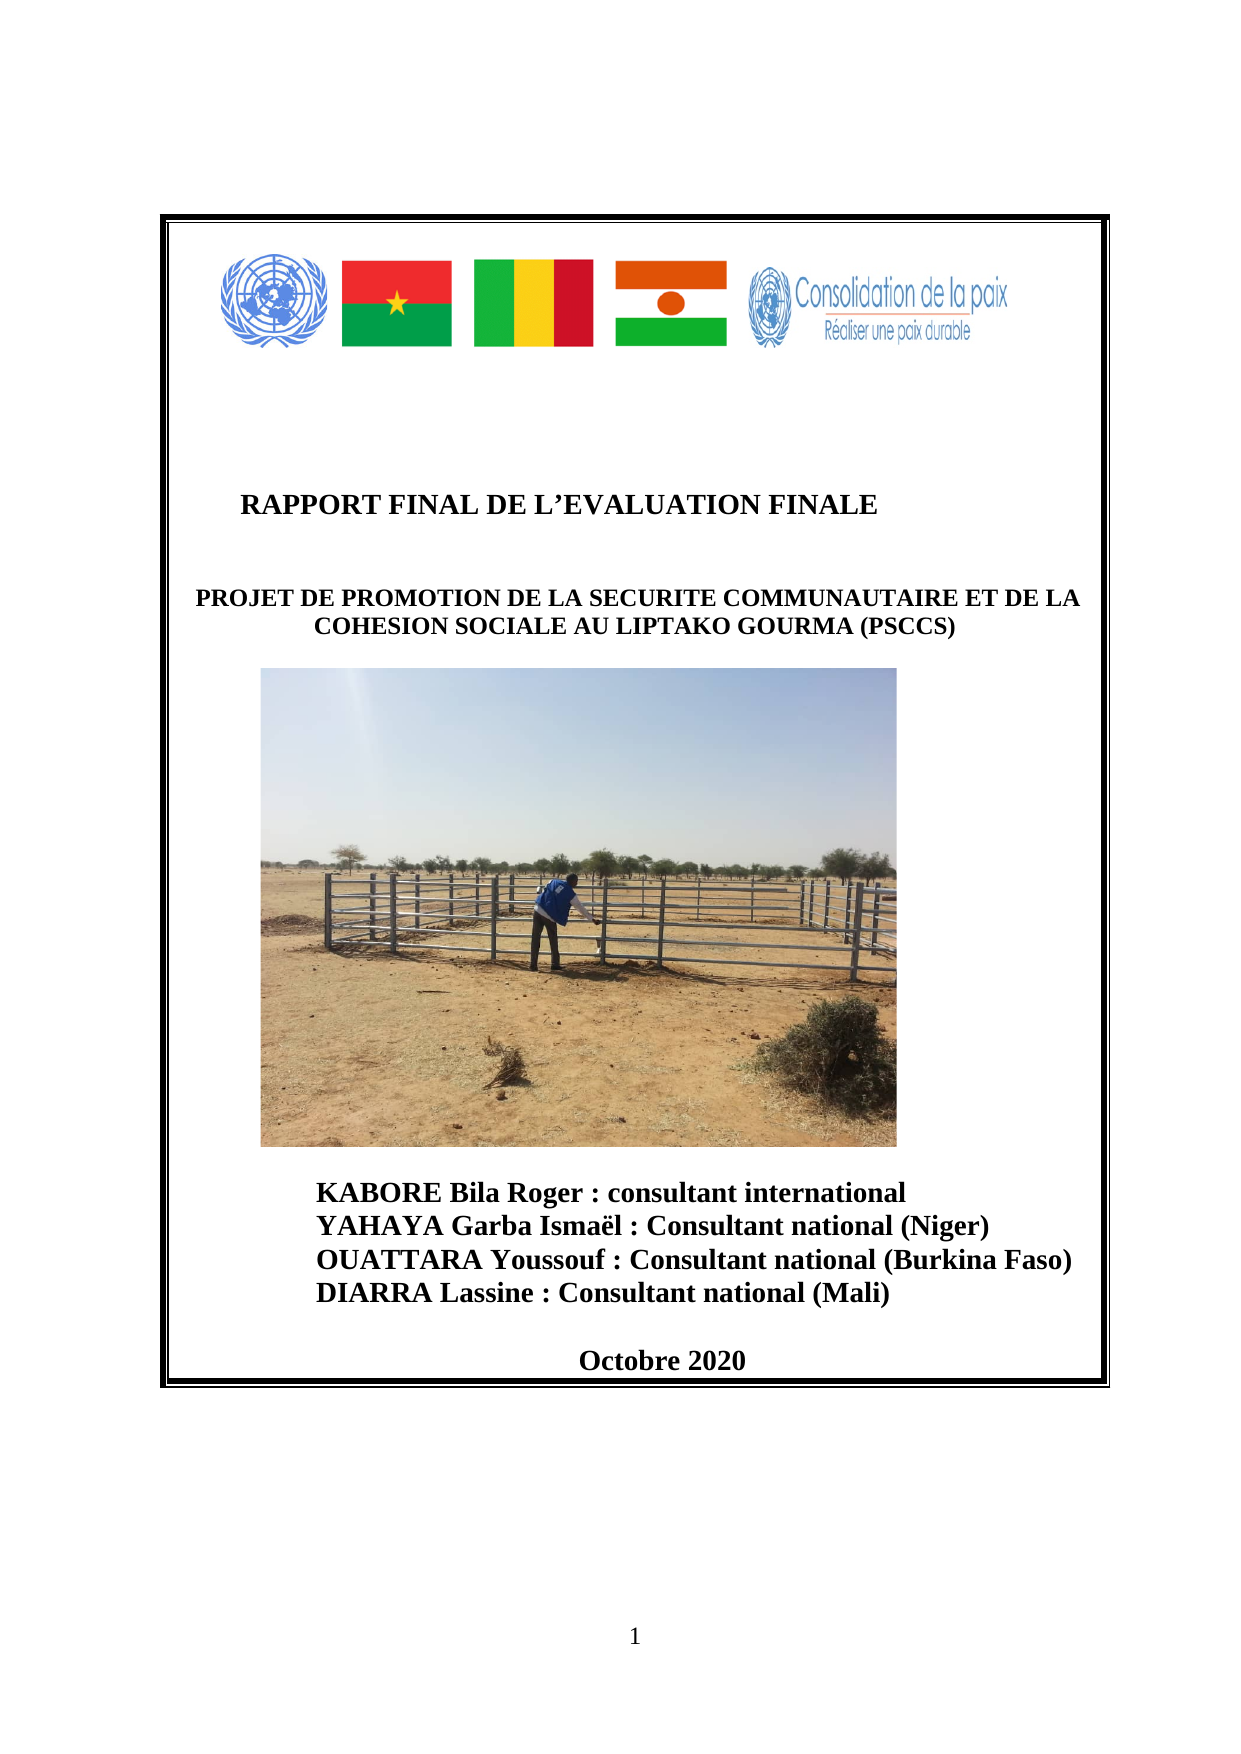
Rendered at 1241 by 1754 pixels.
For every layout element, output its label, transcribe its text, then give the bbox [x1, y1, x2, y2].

text PROJET DE PROMOTION DE LA SECURITE COMMUNAUTAIRE ET DE LA COHESION SOCIALE AU LIPTAKO GOURMA (PSCCS) [177, 583, 1093, 640]
picture [341, 259, 452, 348]
picture [260, 668, 897, 1147]
text DIARRA Lassine : Consultant national (Mali) [177, 1276, 1093, 1309]
picture [473, 257, 594, 348]
picture [748, 267, 1008, 348]
text OUATTARA Youssouf : Consultant national (Burkina Faso) [177, 1242, 1093, 1276]
picture [615, 260, 727, 348]
text RAPPORT FINAL DE L’EVALUATION FINALE [177, 487, 1093, 520]
text Octobre 2020 [169, 1331, 1101, 1378]
text KABORE Bila Roger : consultant international [177, 1175, 1093, 1208]
text YAHAYA Garba Ismaël : Consultant national (Niger) [177, 1208, 1093, 1242]
picture [221, 254, 328, 348]
